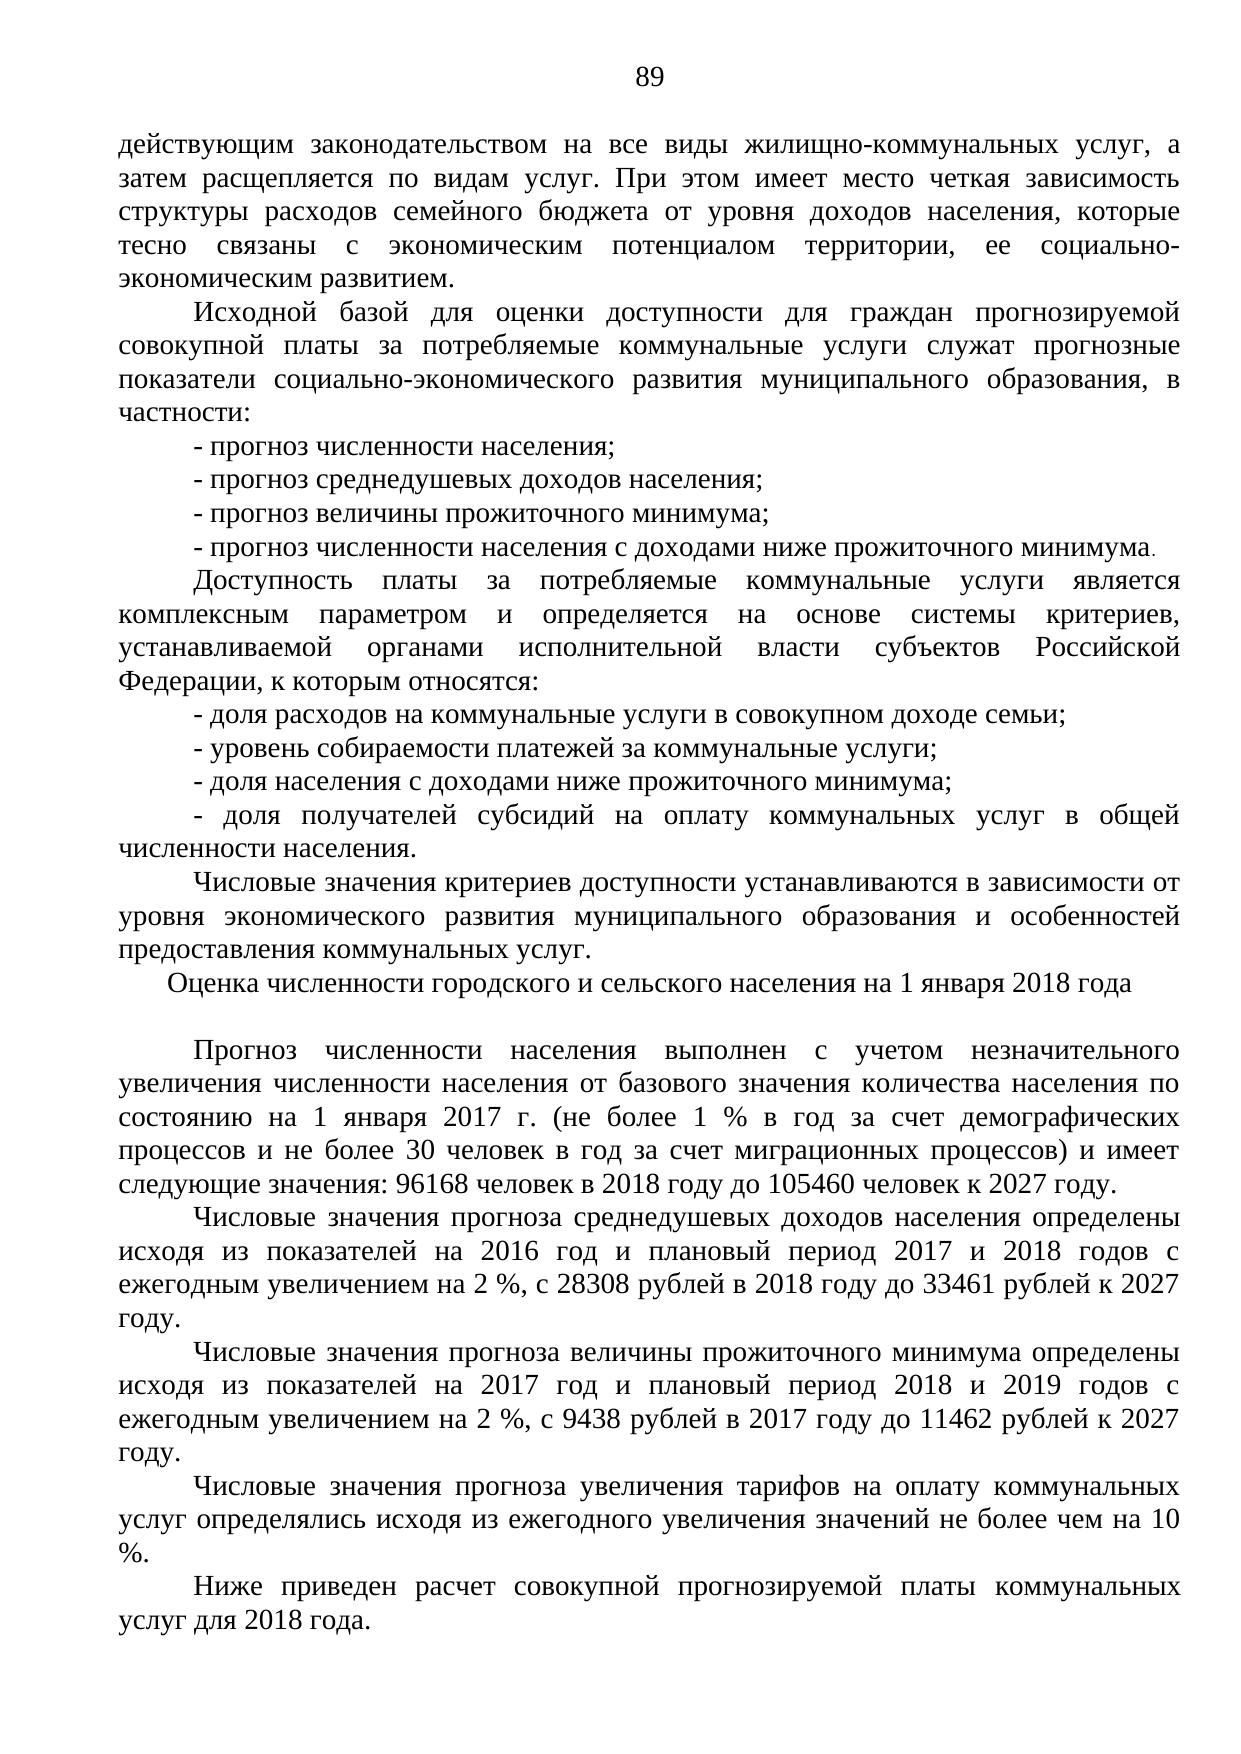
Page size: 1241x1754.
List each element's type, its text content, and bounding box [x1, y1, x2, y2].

text Исходной базой для оценки доступности для граждан прогнозируемой совокупной платы за потребляемые коммунальные услуги служат прогнозные показатели социально-экономического развития муниципального образования, в частности: [118, 294, 1181, 428]
text Числовые значения прогноза среднедушевых доходов населения определены исходя из показателей на 2016 год и плановый период 2017 и 2018 годов с ежегодным увеличением на 2 %, с 28308 рублей в 2018 году до 33461 рублей к 2027 году. [118, 1199, 1181, 1334]
text Числовые значения прогноза увеличения тарифов на оплату коммунальных услуг определялись исходя из ежегодного увеличения значений не более чем на 10 %. [118, 1468, 1181, 1568]
text Прогноз численности населения выполнен с учетом незначительного увеличения численности населения от базового значения количества населения по состоянию на 1 января 2017 г. (не более 1 % в год за счет демографических процессов и не более 30 человек в год за счет миграционных процессов) и имеет следующие значения: 96168 человек в 2018 году до 105460 человек к 2027 году. [118, 1032, 1181, 1199]
text - доля получателей субсидий на оплату коммунальных услуг в общей численности населения. [118, 797, 1181, 864]
text - доля расходов на коммунальные услуги в совокупном доходе семьи; [118, 696, 1181, 730]
text - прогноз численности населения; [118, 428, 1181, 462]
text Доступность платы за потребляемые коммунальные услуги является комплексным параметром и определяется на основе системы критериев, устанавливаемой органами исполнительной власти субъектов Российской Федерации, к которым относятся: [118, 562, 1181, 696]
text Числовые значения прогноза величины прожиточного минимума определены исходя из показателей на 2017 год и плановый период 2018 и 2019 годов с ежегодным увеличением на 2 %, с 9438 рублей в 2017 году до 11462 рублей к 2027 году. [118, 1334, 1181, 1468]
text - уровень собираемости платежей за коммунальные услуги; [118, 730, 1181, 763]
text - прогноз величины прожиточного минимума; [118, 495, 1181, 529]
text Числовые значения критериев доступности устанавливаются в зависимости от уровня экономического развития муниципального образования и особенностей предоставления коммунальных услуг. [118, 864, 1181, 965]
text Ниже приведен расчет совокупной прогнозируемой платы коммунальных услуг для 2018 года. [118, 1568, 1181, 1636]
text Оценка численности городского и сельского населения на 1 января 2018 года [118, 965, 1181, 998]
text - доля населения с доходами ниже прожиточного минимума; [118, 763, 1181, 797]
text - прогноз численности населения с доходами ниже прожиточного минимума. [118, 529, 1181, 562]
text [118, 126, 1181, 294]
text - прогноз среднедушевых доходов населения; [118, 462, 1181, 495]
